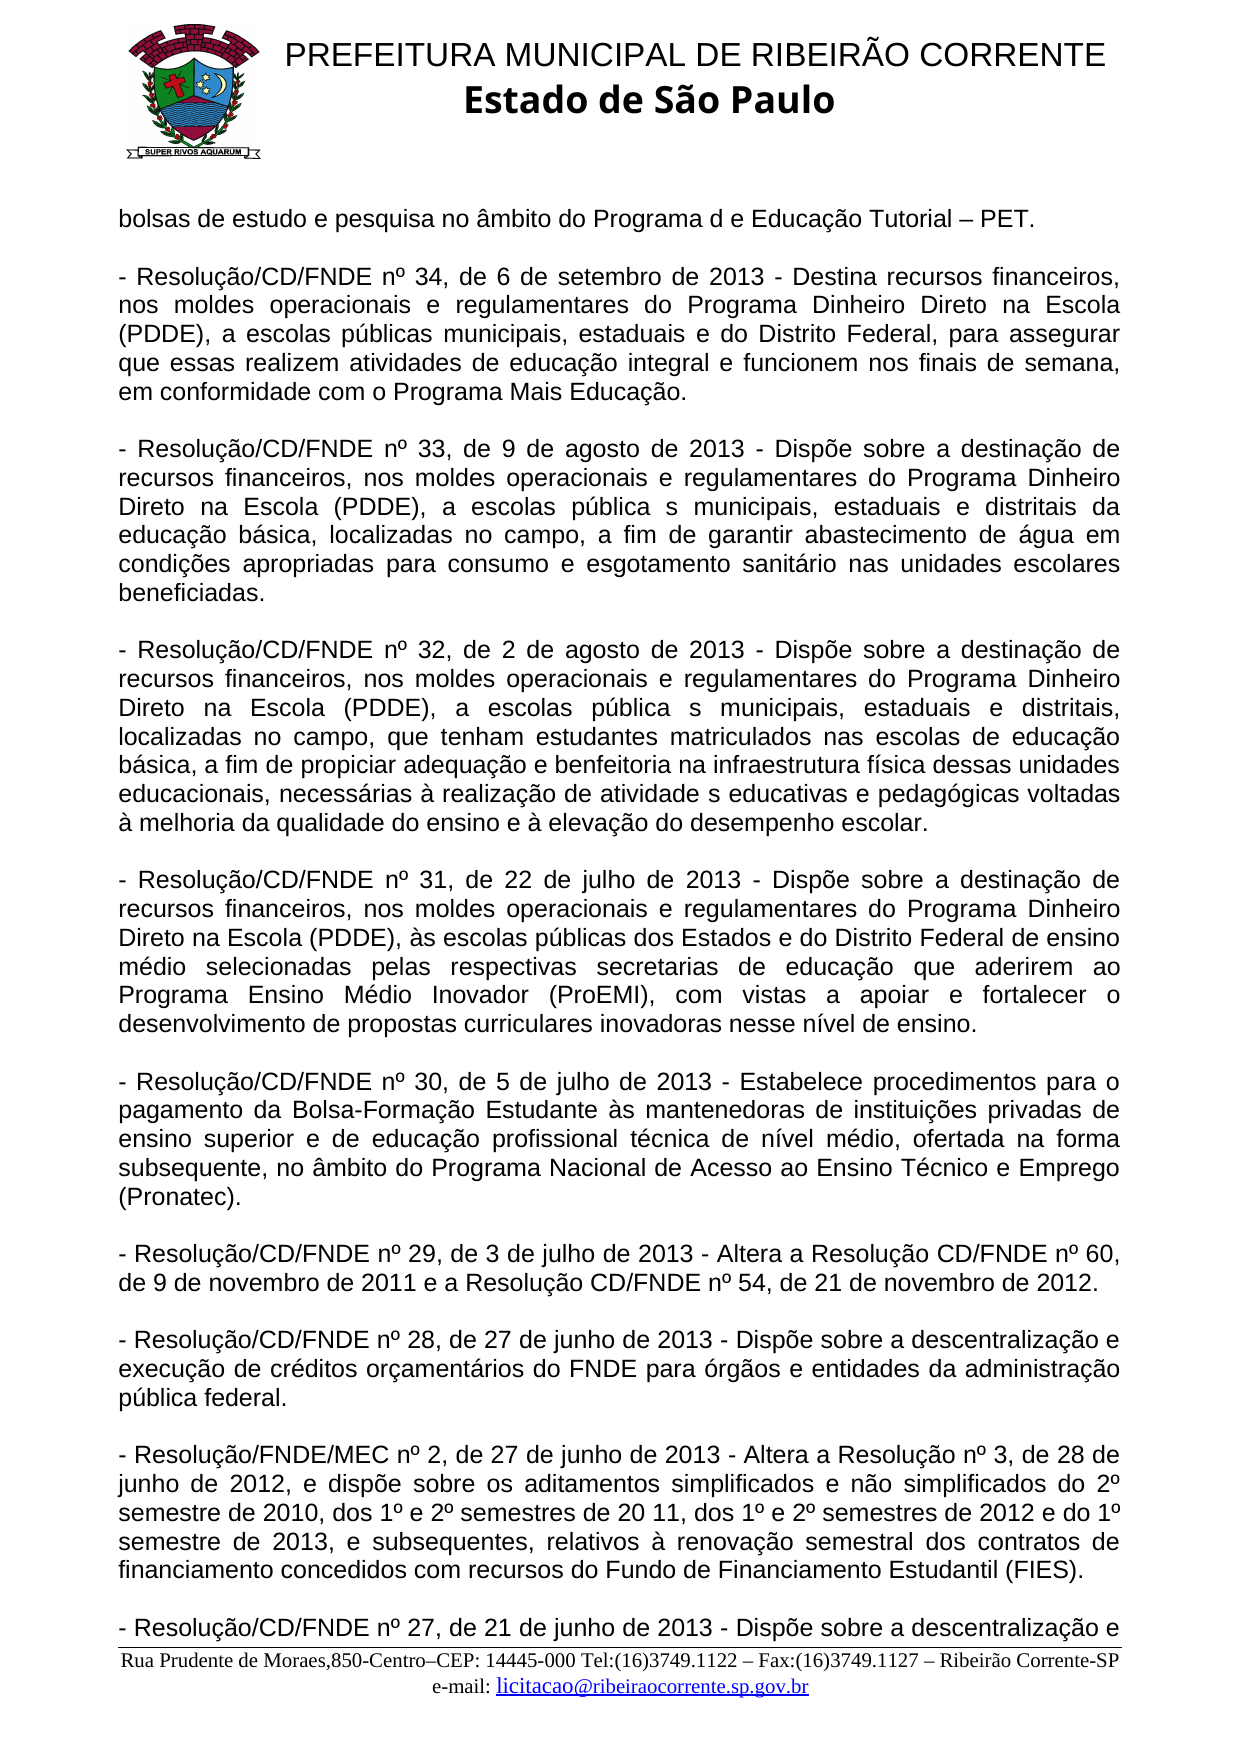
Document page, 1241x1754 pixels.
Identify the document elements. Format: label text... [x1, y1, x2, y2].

text - Resolução/FNDE/MEC nº 2, de 27 de junho de 2013 - Altera a Resolução nº 3, de 28 de junho de 2012, e dispõe sobre os aditamentos simplificados e não simplificados do 2º semestre de 2010, dos 1º e 2º semestres de 20 11, dos 1º e 2º semestres de 2012 e do 1º semestre de 2013, e subsequentes, relativos à renovação semestral dos contratos de financiamento concedidos com recursos do Fundo de Financiamento Estudantil (FIES). [118, 1440, 1122, 1584]
text - Resolução/CD/FNDE nº 31, de 22 de julho de 2013 - Dispõe sobre a destinação de recursos financeiros, nos moldes operacionais e regulamentares do Programa Dinheiro Direto na Escola (PDDE), às escolas públicas dos Estados e do Distrito Federal de ensino médio selecionadas pelas respectivas secretarias de educação que aderirem ao Programa Ensino Médio Inovador (ProEMI), com vistas a apoiar e fortalecer o desenvolvimento de propostas curriculares inovadoras nesse nível de ensino. [118, 865, 1122, 1038]
picture [126, 24, 261, 159]
text - Resolução/CD/FNDE nº 30, de 5 de julho de 2013 - Estabelece procedimentos para o pagamento da Bolsa-Formação Estudante às mantenedoras de instituições privadas de ensino superior e de educação profissional técnica de nível médio, ofertada na forma subsequente, no âmbito do Programa Nacional de Acesso ao Ensino Técnico e Emprego (Pronatec). [118, 1066, 1122, 1210]
text - Resolução/CD/FNDE nº 34, de 6 de setembro de 2013 - Destina recursos financeiros, nos moldes operacionais e regulamentares do Programa Dinheiro Direto na Escola (PDDE), a escolas públicas municipais, estaduais e do Distrito Federal, para assegurar que essas realizem atividades de educação integral e funcionem nos finais de semana, em conformidade com o Programa Mais Educação. [118, 261, 1122, 405]
text - Resolução/CD/FNDE nº 28, de 27 de junho de 2013 - Dispõe sobre a descentralização e execução de créditos orçamentários do FNDE para órgãos e entidades da administração pública federal. [118, 1325, 1122, 1411]
text - Resolução/CD/FNDE nº 32, de 2 de agosto de 2013 - Dispõe sobre a destinação de recursos financeiros, nos moldes operacionais e regulamentares do Programa Dinheiro Direto na Escola (PDDE), a escolas pública s municipais, estaduais e distritais, localizadas no campo, que tenham estudantes matriculados nas escolas de educação básica, a fim de propiciar adequação e benfeitoria na infraestrutura física dessas unidades educacionais, necessárias à realização de atividade s educativas e pedagógicas voltadas à melhoria da qualidade do ensino e à elevação do desempenho escolar. [118, 635, 1122, 836]
text - Resolução/CD/FNDE nº 29, de 3 de julho de 2013 - Altera a Resolução CD/FNDE nº 60, de 9 de novembro de 2011 e a Resolução CD/FNDE nº 54, de 21 de novembro de 2012. [118, 1239, 1122, 1296]
text - Resolução/CD/FNDE nº 33, de 9 de agosto de 2013 - Dispõe sobre a destinação de recursos financeiros, nos moldes operacionais e regulamentares do Programa Dinheiro Direto na Escola (PDDE), a escolas pública s municipais, estaduais e distritais da educação básica, localizadas no campo, a fim de garantir abastecimento de água em condições apropriadas para consumo e esgotamento sanitário nas unidades escolares beneficiadas. [118, 434, 1122, 606]
